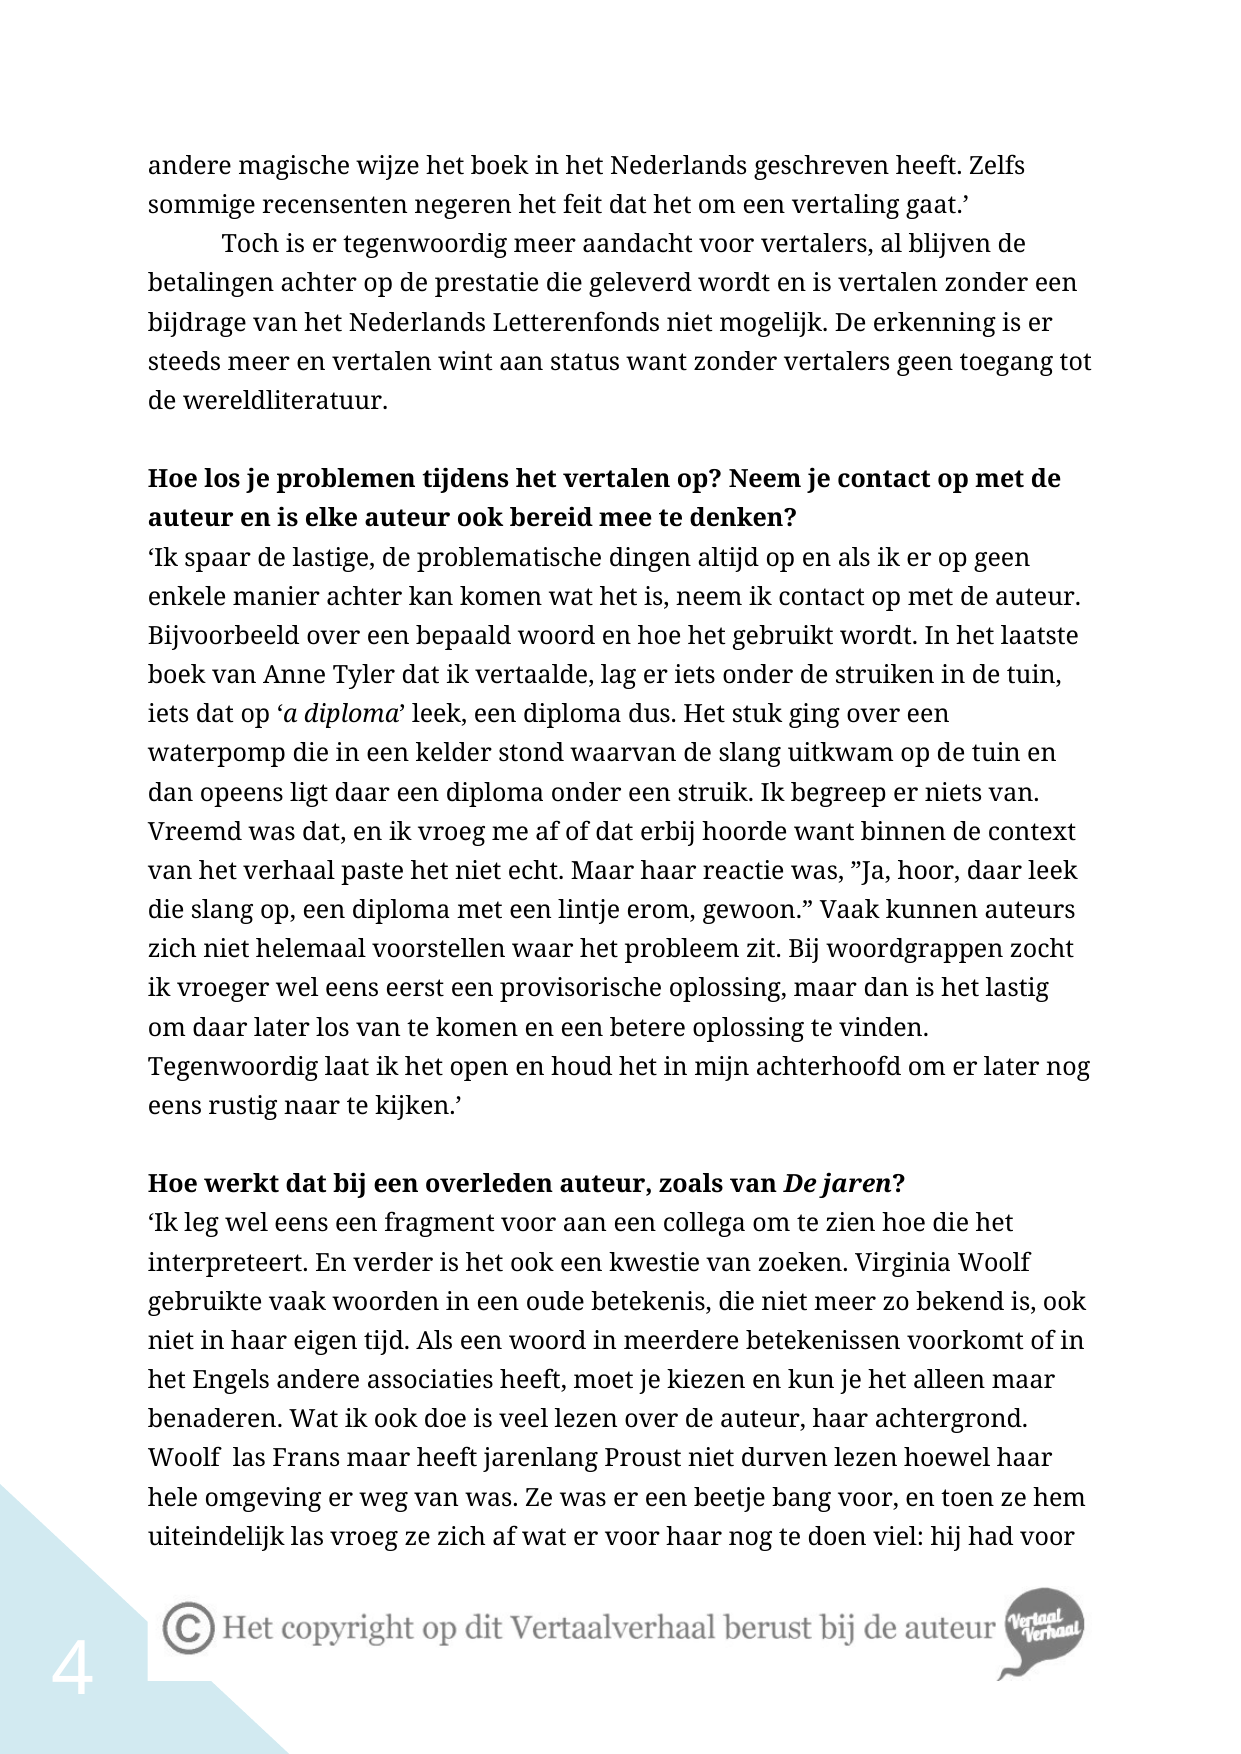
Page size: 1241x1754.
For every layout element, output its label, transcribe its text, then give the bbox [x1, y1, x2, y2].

text Toch is er tegenwoordig meer aandacht voor vertalers, al blijven de betalingen achter op de prestatie die geleverd wordt en is vertalen zonder een bijdrage van het Nederlands Letterenfonds niet mogelijk. De erkenning is er steeds meer en vertalen wint aan status want zonder vertalers geen toegang tot de wereldliteratuur. [148, 226, 1093, 417]
text Hoe los je problemen tijdens het vertalen op? Neem je contact op met de auteur en is elke auteur ook bereid mee te denken? ‘Ik spaar de lastige, de problematische dingen altijd op en als ik er op geen enkele manier achter kan komen wat het is, neem ik contact op met de auteur. Bijvoorbeeld over een bepaald woord en hoe het gebruikt wordt. In het laatste boek van Anne Tyler dat ik vertaalde, lag er iets onder de struiken in de tuin, iets dat op ‘a diploma’ leek, een diploma dus. Het stuk ging over een waterpomp die in een kelder stond waarvan de slang uitkwam op de tuin en dan opeens ligt daar een diploma onder een struik. Ik begreep er niets van. Vreemd was dat, en ik vroeg me af of dat erbij hoorde want binnen de context van het verhaal paste het niet echt. Maar haar reactie was, ”Ja, hoor, daar leek die slang op, een diploma met een lintje erom, gewoon.” Vaak kunnen auteurs zich niet helemaal voorstellen waar het probleem zit. Bij woordgrappen zocht ik vroeger wel eens eerst een provisorische oplossing, maar dan is het lastig om daar later los van te komen en een betere oplossing te vinden. Tegenwoordig laat ik het open en houd het in mijn achterhoofd om er later nog eens rustig naar te kijken.’ [148, 422, 1093, 1122]
picture [147, 1586, 1093, 1681]
